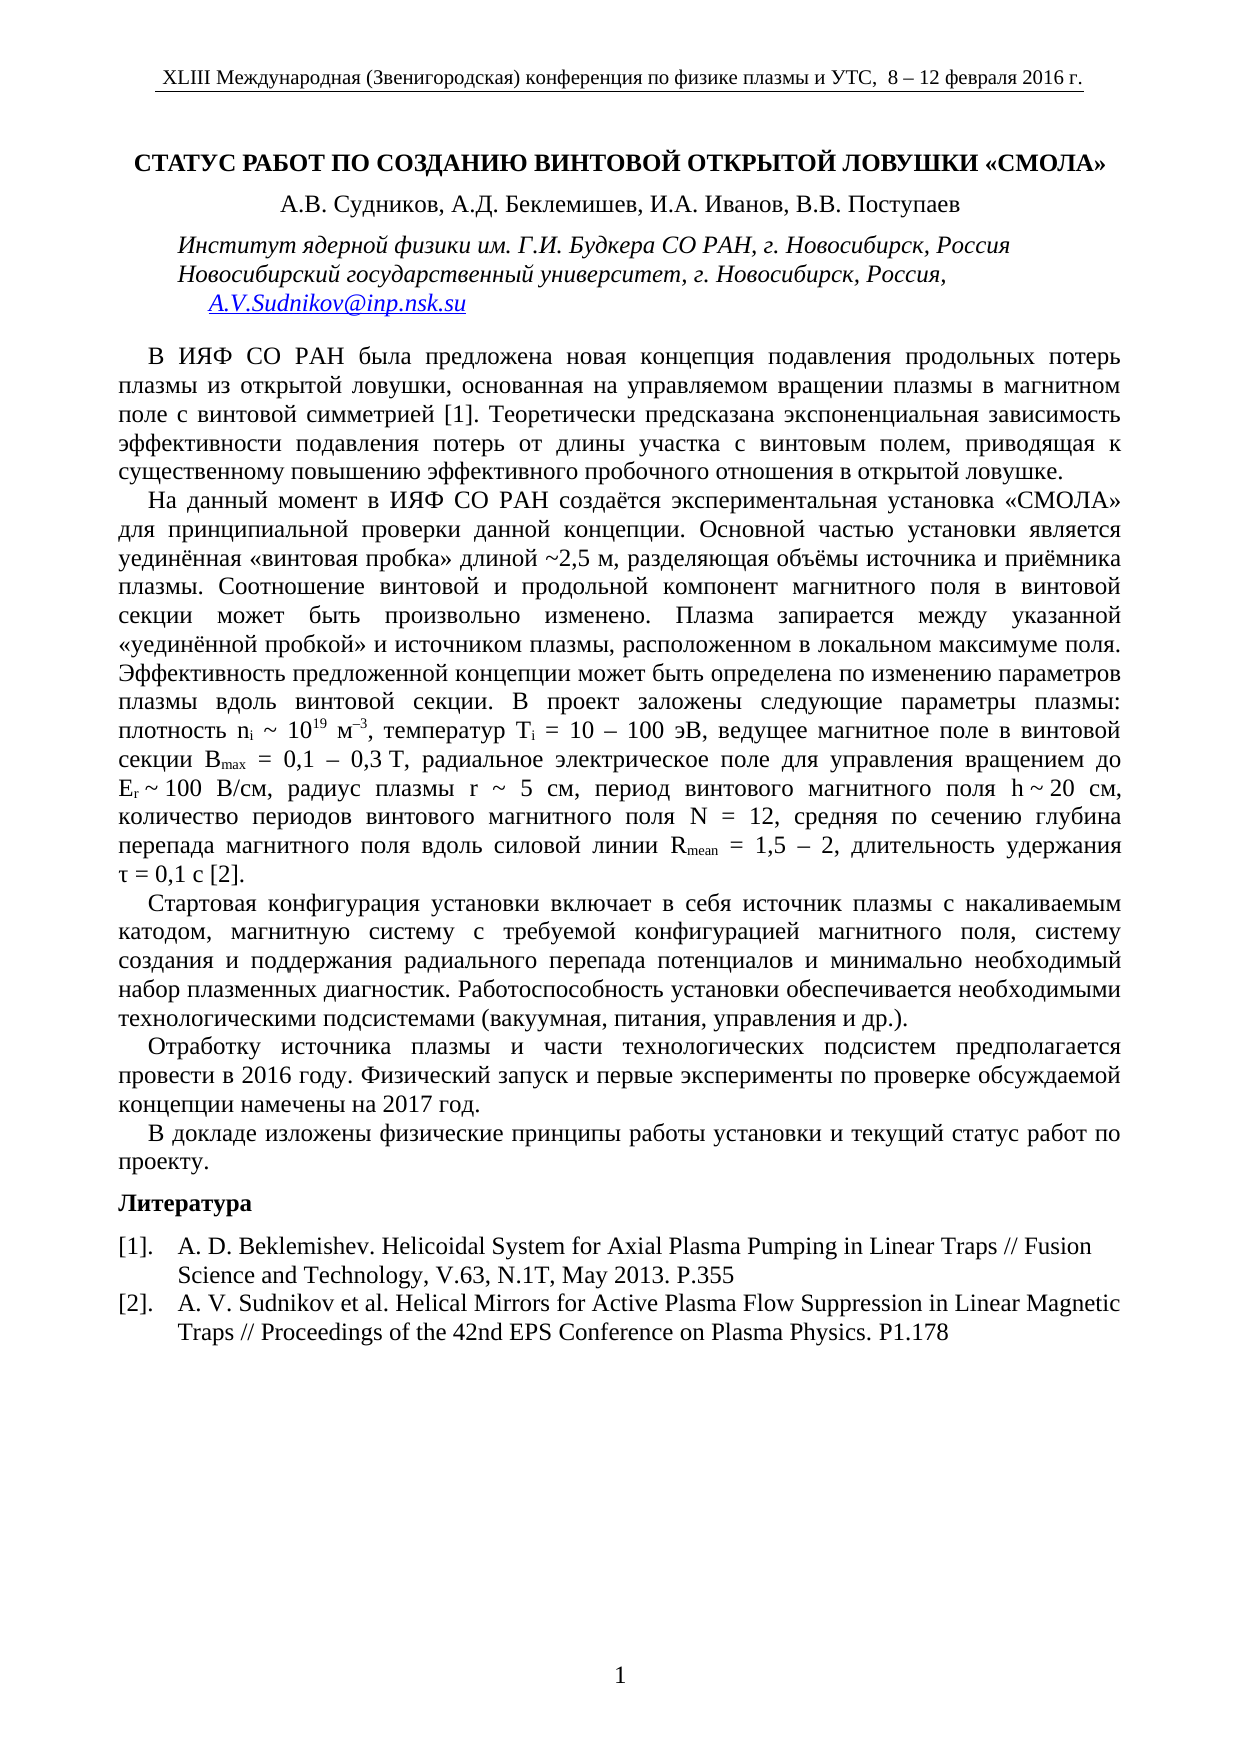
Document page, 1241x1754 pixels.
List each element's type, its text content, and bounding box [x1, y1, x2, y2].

text Стартовая конфигурация установки включает в себя источник плазмы с накаливаемым катодом, магнитную систему с требуемой конфигурацией магнитного поля, систему создания и поддержания радиального перепада потенциалов и минимально необходимый набор плазменных диагностик. Работоспособность установки обеспечивается необходимыми технологическими подсистемами (вакуумная, питания, управления и др.). [118, 888, 1122, 1031]
title Литература [118, 1188, 1122, 1216]
title Статус работ по созданию винтовой открытой ловушки «СМОЛА» [118, 148, 1122, 176]
text Отработку источника плазмы и части технологических подсистем предполагается провести в 2016 году. Физический запуск и первые эксперименты по проверке обсуждаемой концепции намечены на 2017 год. [118, 1031, 1122, 1118]
text В ИЯФ СО РАН была предложена новая концепция подавления продольных потерь плазмы из открытой ловушки, основанная на управляемом вращении плазмы в магнитном поле с винтовой симметрией [1]. Теоретически предсказана экспоненциальная зависимость эффективности подавления потерь от длины участка с винтовым полем, приводящая к существенному повышению эффективного пробочного отношения в открытой ловушке. [118, 341, 1122, 485]
text A. D. Beklemishev. Helicoidal System for Axial Plasma Pumping in Linear Traps // Fusion Science and Technology, V.63, N.1T, May 2013. P.355 [118, 1231, 1122, 1288]
text В докладе изложены физические принципы работы установки и текущий статус работ по проекту. [118, 1118, 1122, 1175]
text Институт ядерной физики им. Г.И. Будкера СО РАН, г. Новосибирск, Россия Новосибирский государственный университет, г. Новосибирск, Россия, A.V.Sudnikov@inp.nsk.su [177, 230, 1122, 316]
text A. V. Sudnikov et al. Helical Mirrors for Active Plasma Flow Suppression in Linear Magnetic Traps // Proceedings of the 42nd EPS Conference on Plasma Physics. P1.178 [118, 1288, 1122, 1346]
text На данный момент в ИЯФ СО РАН создаётся экспериментальная установка «СМОЛА» для принципиальной проверки данной концепции. Основной частью установки является уединённая «винтовая пробка» длиной ~2,5 м, разделяющая объёмы источника и приёмника плазмы. Соотношение винтовой и продольной компонент магнитного поля в винтовой секции может быть произвольно изменено. Плазма запирается между указанной «уединённой пробкой» и источником плазмы, расположенном в локальном максимуме поля. Эффективность предложенной концепции может быть определена по изменению параметров плазмы вдоль винтовой секции. В проект заложены следующие параметры плазмы: плотность ni ~ 1019 м–3, температур Ti = 10 – 100 эВ, ведущее магнитное поле в винтовой секции Bmax = 0,1 – 0,3 Т, радиальное электрическое поле для управления вращением до Er ~ 100 В/см, радиус плазмы r ~ , период винтового магнитного поля h ~ 20 см, количество периодов винтового магнитного поля N = 12, средняя по сечению глубина перепада магнитного поля вдоль силовой линии Rmean = 1,5 – 2, длительность удержания τ = 0,1 с [2]. [118, 485, 1122, 888]
text А.В. Судников, А.Д. Беклемишев, И.А. Иванов, В.В. Поступаев [159, 189, 1081, 218]
